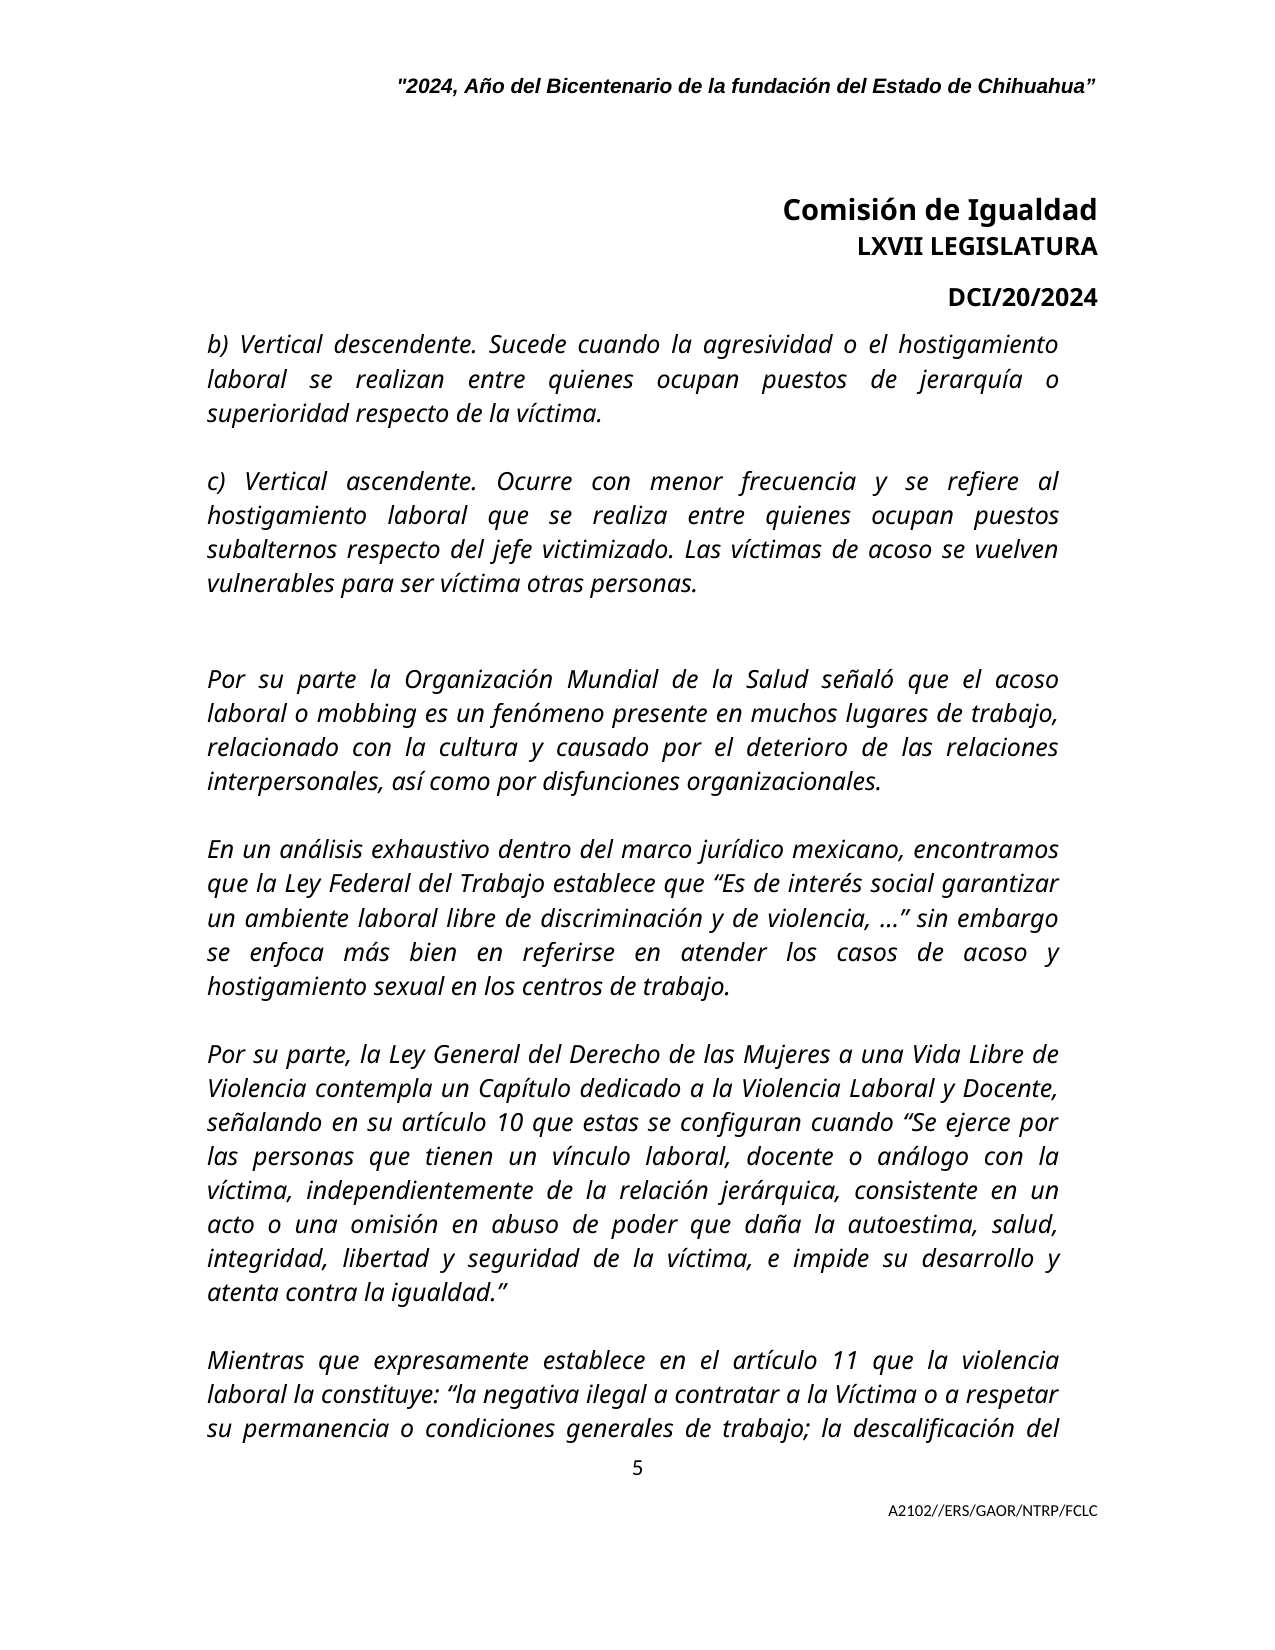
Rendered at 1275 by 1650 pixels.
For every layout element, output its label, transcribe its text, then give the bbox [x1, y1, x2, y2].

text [207, 1343, 1063, 1445]
text b) Vertical descendente. Sucede cuando la agresividad o el hostigamiento laboral se realizan entre quienes ocupan puestos de jerarquía o superioridad respecto de la víctima. [207, 327, 1063, 429]
text Por su parte la Organización Mundial de la Salud señaló que el acoso laboral o mobbing es un fenómeno presente en muchos lugares de trabajo, relacionado con la cultura y causado por el deterioro de las relaciones interpersonales, así como por disfunciones organizacionales. [207, 662, 1063, 798]
text En un análisis exhaustivo dentro del marco jurídico mexicano, encontramos que la Ley Federal del Trabajo establece que “Es de interés social garantizar un ambiente laboral libre de discriminación y de violencia, …” sin embargo se enfoca más bien en referirse en atender los casos de acoso y hostigamiento sexual en los centros de trabajo. [207, 832, 1063, 1002]
text Por su parte, la Ley General del Derecho de las Mujeres a una Vida Libre de Violencia contempla un Capítulo dedicado a la Violencia Laboral y Docente, señalando en su artículo 10 que estas se configuran cuando “Se ejerce por las personas que tienen un vínculo laboral, docente o análogo con la víctima, independientemente de la relación jerárquica, consistente en un acto o una omisión en abuso de poder que daña la autoestima, salud, integridad, libertad y seguridad de la víctima, e impide su desarrollo y atenta contra la igualdad.” [207, 1036, 1063, 1309]
text c) Vertical ascendente. Ocurre con menor frecuencia y se refiere al hostigamiento laboral que se realiza entre quienes ocupan puestos subalternos respecto del jefe victimizado. Las víctimas de acoso se vuelven vulnerables para ser víctima otras personas. [207, 463, 1063, 600]
